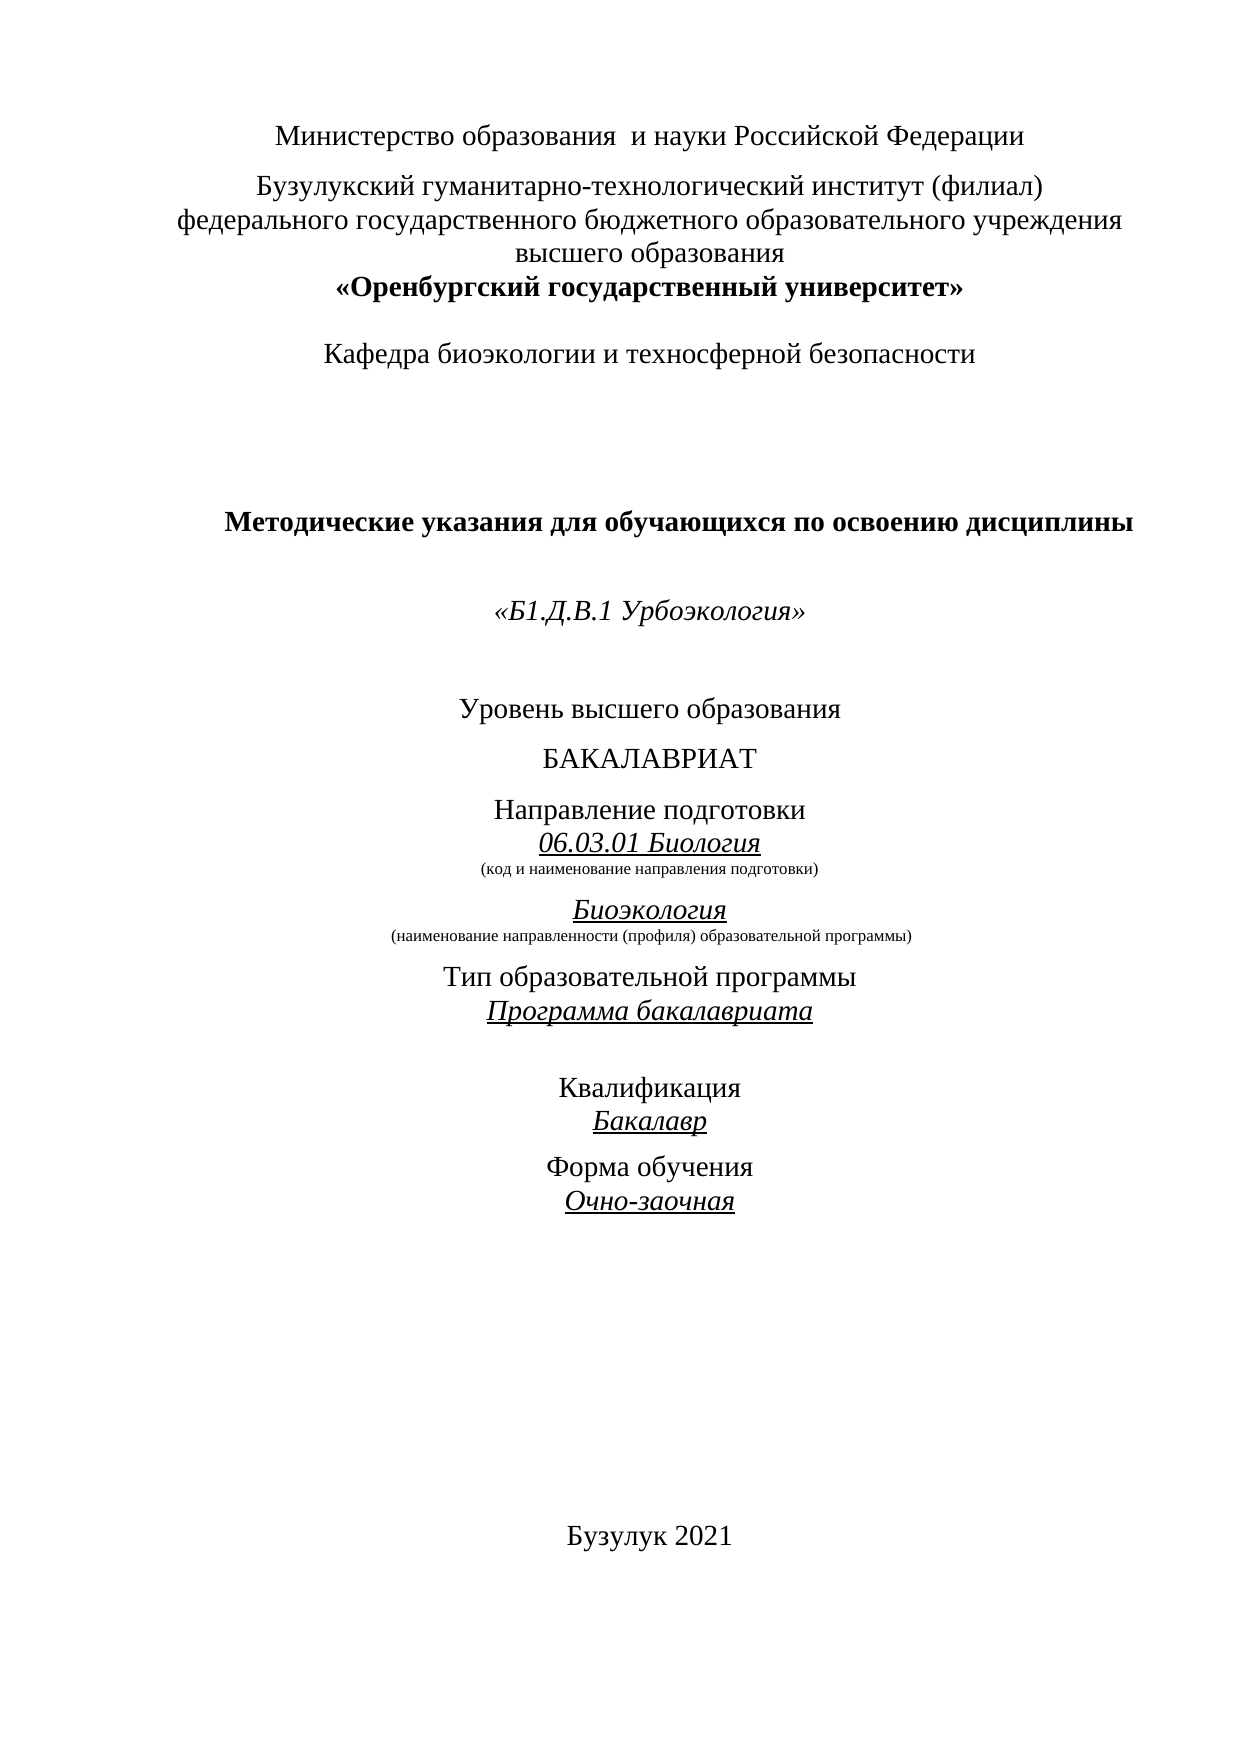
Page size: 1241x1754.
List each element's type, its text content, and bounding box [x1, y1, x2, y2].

text БАКАЛАВРИАТ [118, 742, 1181, 775]
text Методические указания для обучающихся по освоению дисциплины [118, 504, 1181, 537]
text 06.03.01 Биология [118, 825, 1181, 859]
text Очно-заочная [118, 1183, 1181, 1216]
text Кафедра биоэкологии и техносферной безопасности [118, 336, 1181, 370]
text Бакалавр [118, 1103, 1181, 1137]
text федерального государственного бюджетного образовательного учреждения [118, 202, 1181, 236]
text Программа бакалавриата [118, 993, 1181, 1027]
text Направление подготовки [118, 792, 1181, 825]
text Бузулук 2021 [118, 1518, 1181, 1552]
text Тип образовательной программы [118, 959, 1181, 993]
text Министерство образования и науки Российской Федерации [118, 118, 1181, 152]
text Уровень высшего образования [118, 691, 1181, 725]
text (код и наименование направления подготовки) [118, 859, 1181, 892]
text (наименование направленности (профиля) образовательной программы) [118, 926, 1181, 959]
text «Оренбургский государственный университет» [118, 269, 1181, 303]
text Бузулукский гуманитарно-технологический институт (филиал) [118, 168, 1181, 202]
text высшего образования [118, 236, 1181, 269]
text «Б1.Д.В.1 Урбоэкология» [118, 593, 1181, 627]
text Квалификация [118, 1070, 1181, 1103]
text Биоэкология [118, 892, 1181, 926]
text Форма обучения [118, 1149, 1181, 1183]
